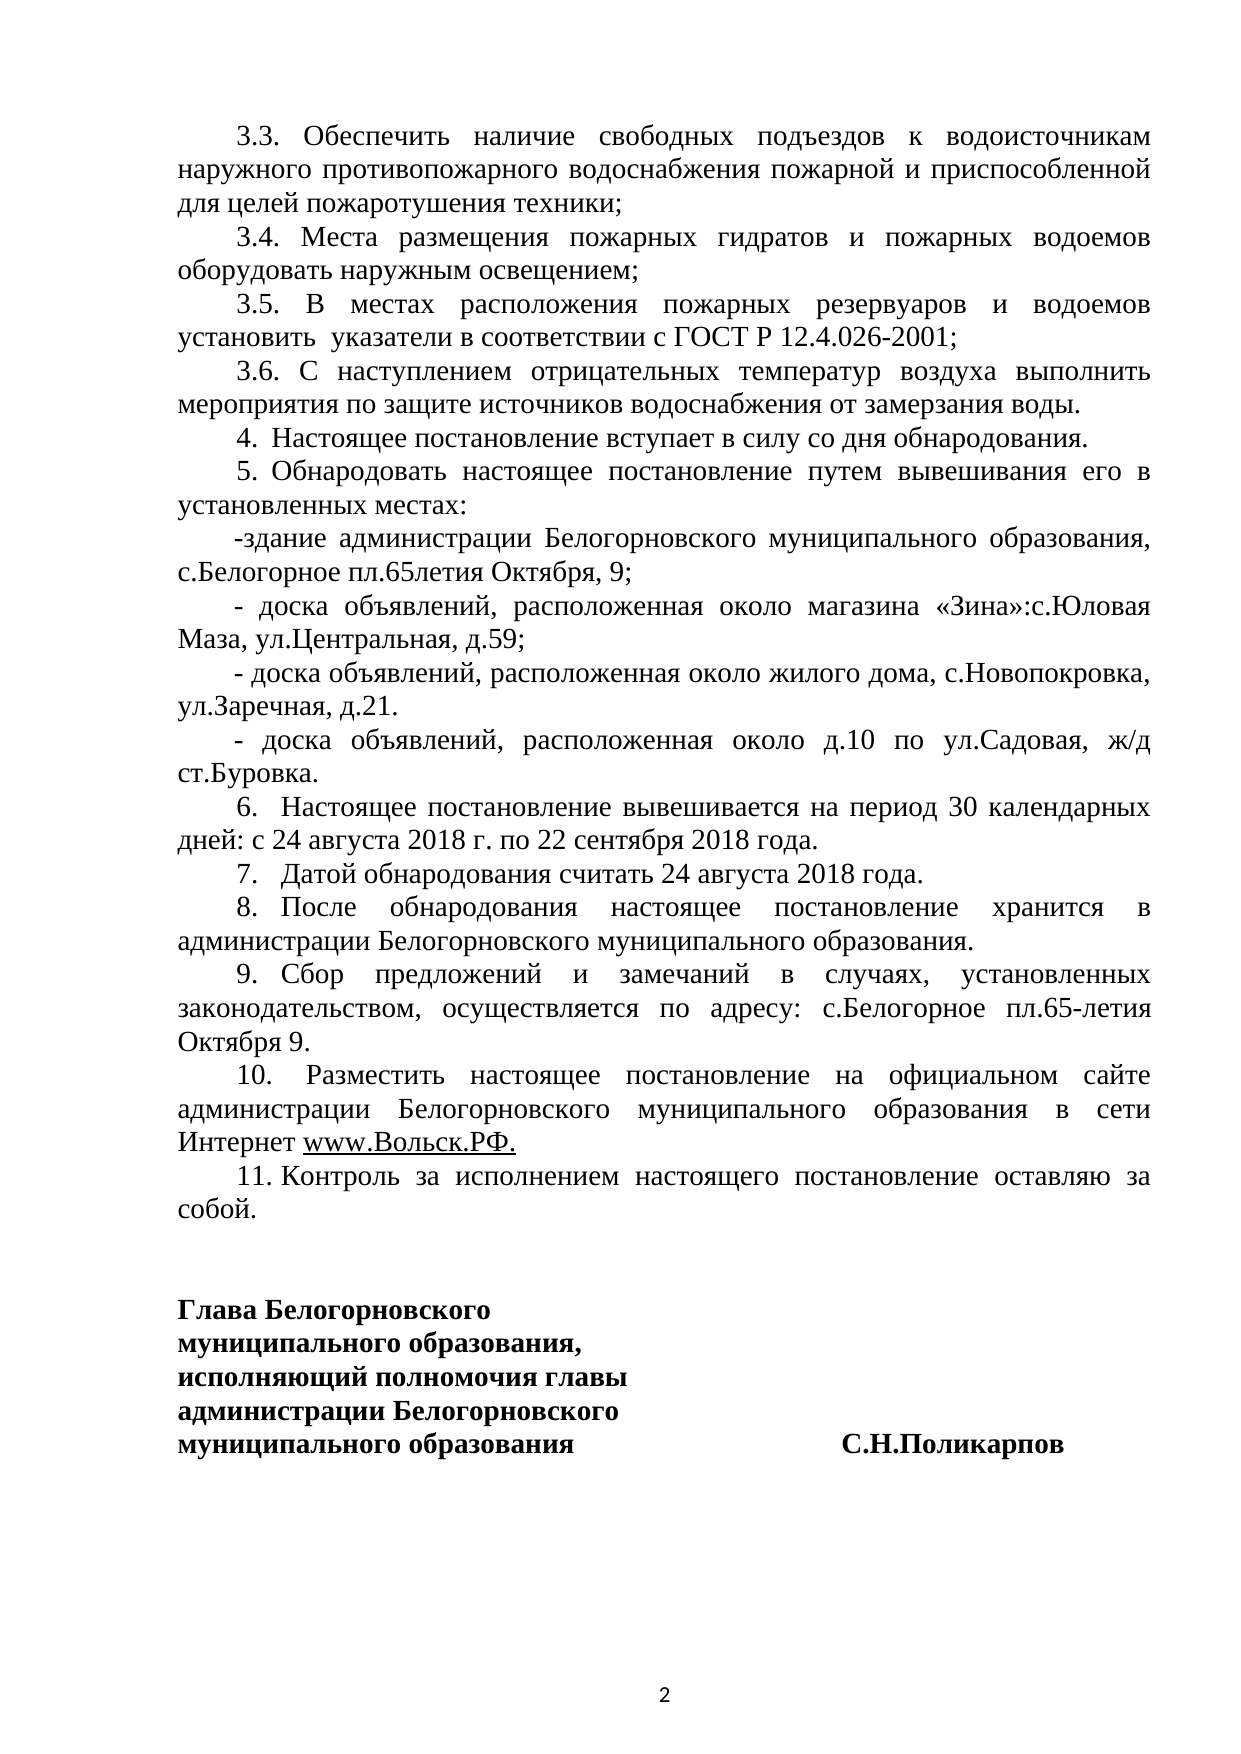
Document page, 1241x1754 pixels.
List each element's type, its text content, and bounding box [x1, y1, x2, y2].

text 3.6. С наступлением отрицательных температур воздуха выполнить мероприятия по защите источников водоснабжения от замерзания воды. [177, 353, 1152, 420]
text - доска объявлений, расположенная около д.10 по ул.Садовая, ж/д ст.Буровка. [177, 722, 1152, 789]
list Контроль за исполнением настоящего постановление оставляю за собой. [177, 1158, 1152, 1225]
text -здание администрации Белогорновского муниципального образования, с.Белогорное пл.65летия Октября, 9; [177, 521, 1152, 588]
list Настоящее постановление вывешивается на период 30 календарных дней: с 24 августа 2018 г. по 22 сентября 2018 года. [177, 789, 1152, 856]
list Разместить настоящее постановление на официальном сайте администрации Белогорновского муниципального образования в сети Интернет www.Вольск.РФ. [177, 1057, 1152, 1158]
text 3.4. Места размещения пожарных гидратов и пожарных водоемов оборудовать наружным освещением; [177, 219, 1152, 286]
text муниципального образования С.Н.Поликарпов [177, 1426, 1152, 1460]
list После обнародования настоящее постановление хранится в администрации Белогорновского муниципального образования. [177, 889, 1152, 957]
list Сбор предложений и замечаний в случаях, установленных законодательством, осуществляется по адресу: с.Белогорное пл.65-летия Октября 9. [177, 957, 1152, 1057]
text - доска объявлений, расположенная около магазина «Зина»:с.Юловая Маза, ул.Центральная, д.59; [177, 588, 1152, 655]
text - доска объявлений, расположенная около жилого дома, с.Новопокровка, ул.Заречная, д.21. [177, 655, 1152, 722]
text исполняющий полномочия главы [177, 1359, 1152, 1393]
list Обнародовать настоящее постановление путем вывешивания его в установленных местах: [177, 453, 1152, 521]
list Датой обнародования считать 24 августа 2018 года. [177, 856, 1152, 889]
text администрации Белогорновского [177, 1393, 1152, 1426]
text 3.3. Обеспечить наличие свободных подъездов к водоисточникам наружного противопожарного водоснабжения пожарной и приспособленной для целей пожаротушения техники; [177, 118, 1152, 219]
text муниципального образования, [177, 1326, 1152, 1359]
list Настоящее постановление вступает в силу со дня обнародования. [177, 420, 1152, 453]
text Глава Белогорновского [177, 1292, 1152, 1326]
text 3.5. В местах расположения пожарных резервуаров и водоемов установить указатели в соответствии с ГОСТ Р 12.4.026-2001; [177, 286, 1152, 353]
